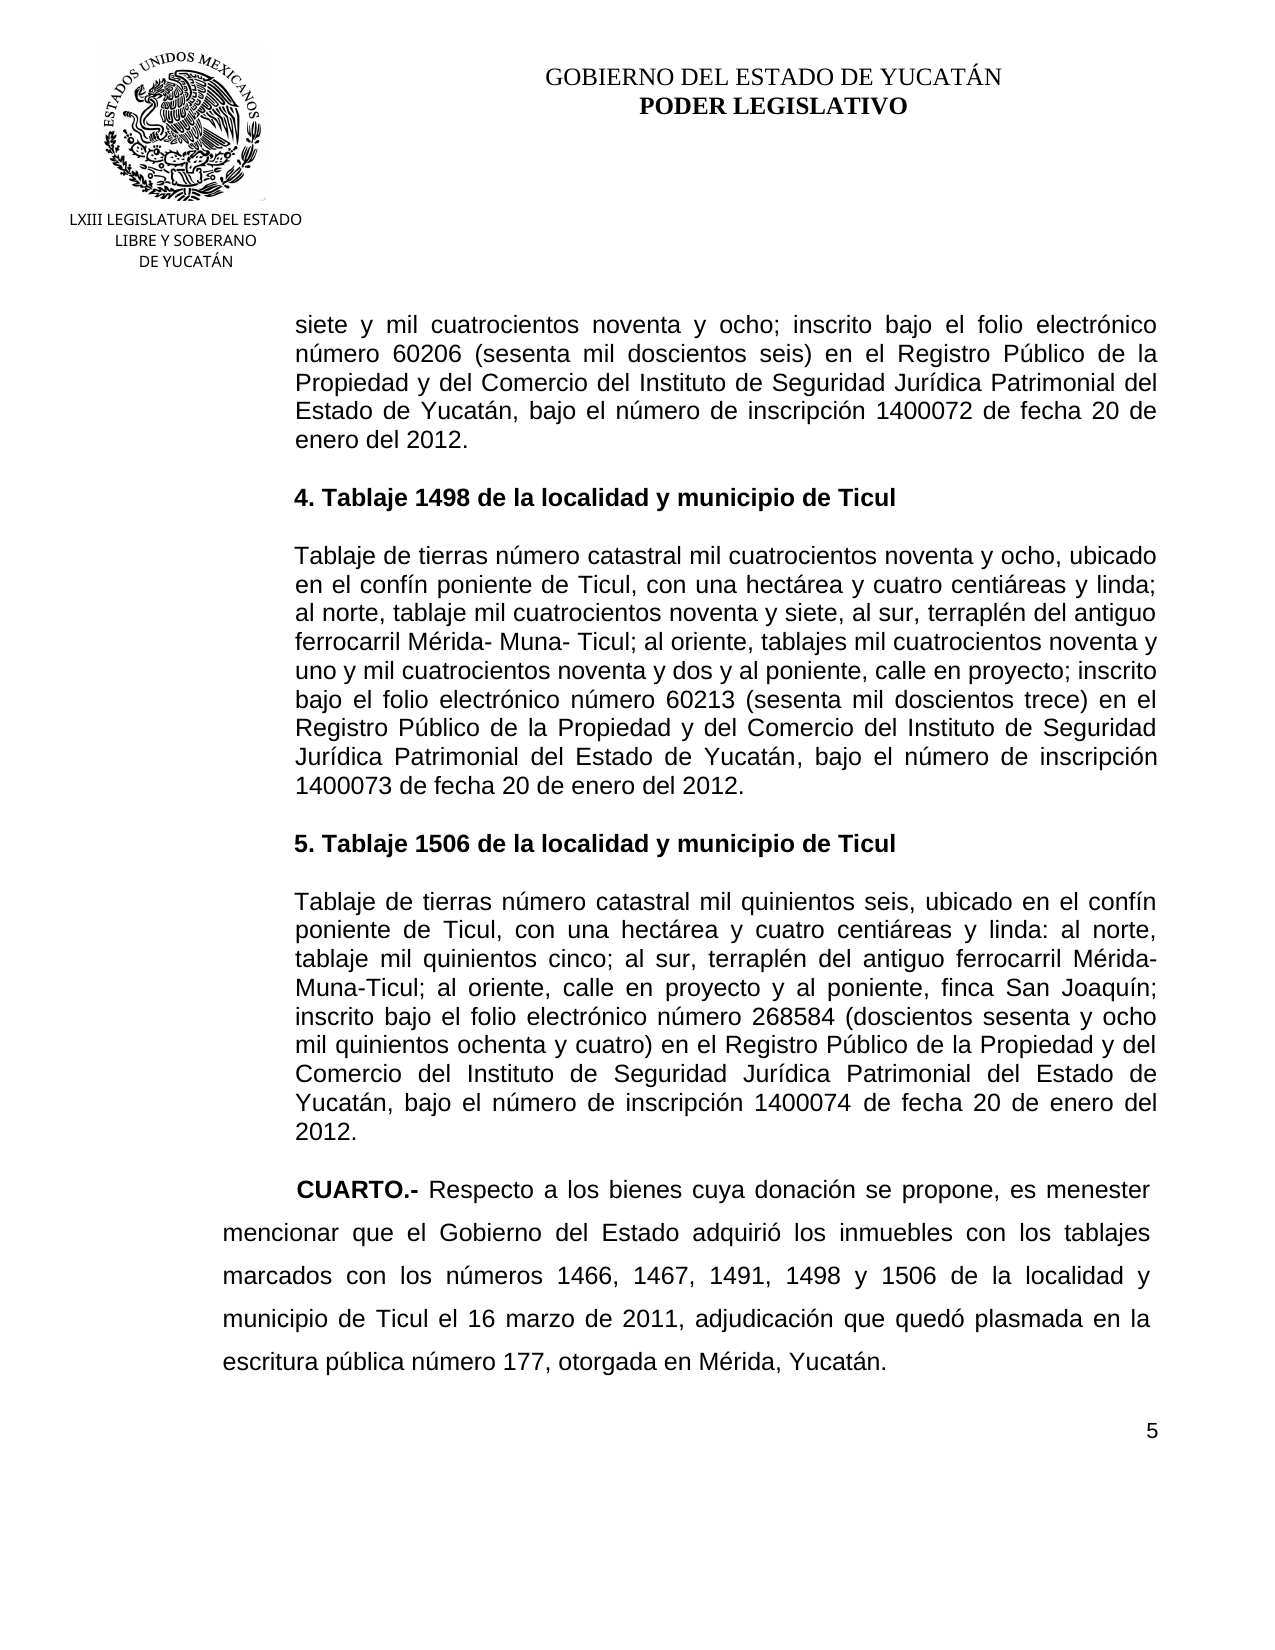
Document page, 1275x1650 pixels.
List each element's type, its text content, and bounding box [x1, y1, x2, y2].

text 5. Tablaje 1506 de la localidad y municipio de Ticul [294, 829, 1158, 858]
text CUARTO.- Respecto a los bienes cuya donación se propone, es menester mencionar que el Gobierno del Estado adquirió los inmuebles con los tablajes marcados con los números 1466, 1467, 1491, 1498 y 1506 de la localidad y municipio de Ticul el 16 marzo de 2011, adjudicación que quedó plasmada en la escritura pública número 177, otorgada en Mérida, Yucatán. [222, 1175, 1152, 1376]
text Tablaje de tierras número catastral mil cuatrocientos noventa y ocho, ubicado en el confín poniente de Ticul, con una hectárea y cuatro centiáreas y linda; al norte, tablaje mil cuatrocientos noventa y siete, al sur, terraplén del antiguo ferrocarril Mérida- Muna- Ticul; al oriente, tablajes mil cuatrocientos noventa y uno y mil cuatrocientos noventa y dos y al poniente, calle en proyecto; inscrito bajo el folio electrónico número 60213 (sesenta mil doscientos trece) en el Registro Público de la Propiedad y del Comercio del Instituto de Seguridad Jurídica Patrimonial del Estado de Yucatán, bajo el número de inscripción 1400073 de fecha 20 de enero del 2012. [294, 541, 1158, 800]
picture [98, 42, 267, 200]
text 4. Tablaje 1498 de la localidad y municipio de Ticul [294, 483, 1158, 512]
text Tablaje de tierras número catastral mil quinientos seis, ubicado en el confín poniente de Ticul, con una hectárea y cuatro centiáreas y linda: al norte, tablaje mil quinientos cinco; al sur, terraplén del antiguo ferrocarril Mérida-Muna-Ticul; al oriente, calle en proyecto y al poniente, finca San Joaquín; inscrito bajo el folio electrónico número 268584 (doscientos sesenta y ocho mil quinientos ochenta y cuatro) en el Registro Público de la Propiedad y del Comercio del Instituto de Seguridad Jurídica Patrimonial del Estado de Yucatán, bajo el número de inscripción 1400074 de fecha 20 de enero del 2012. [294, 887, 1158, 1146]
